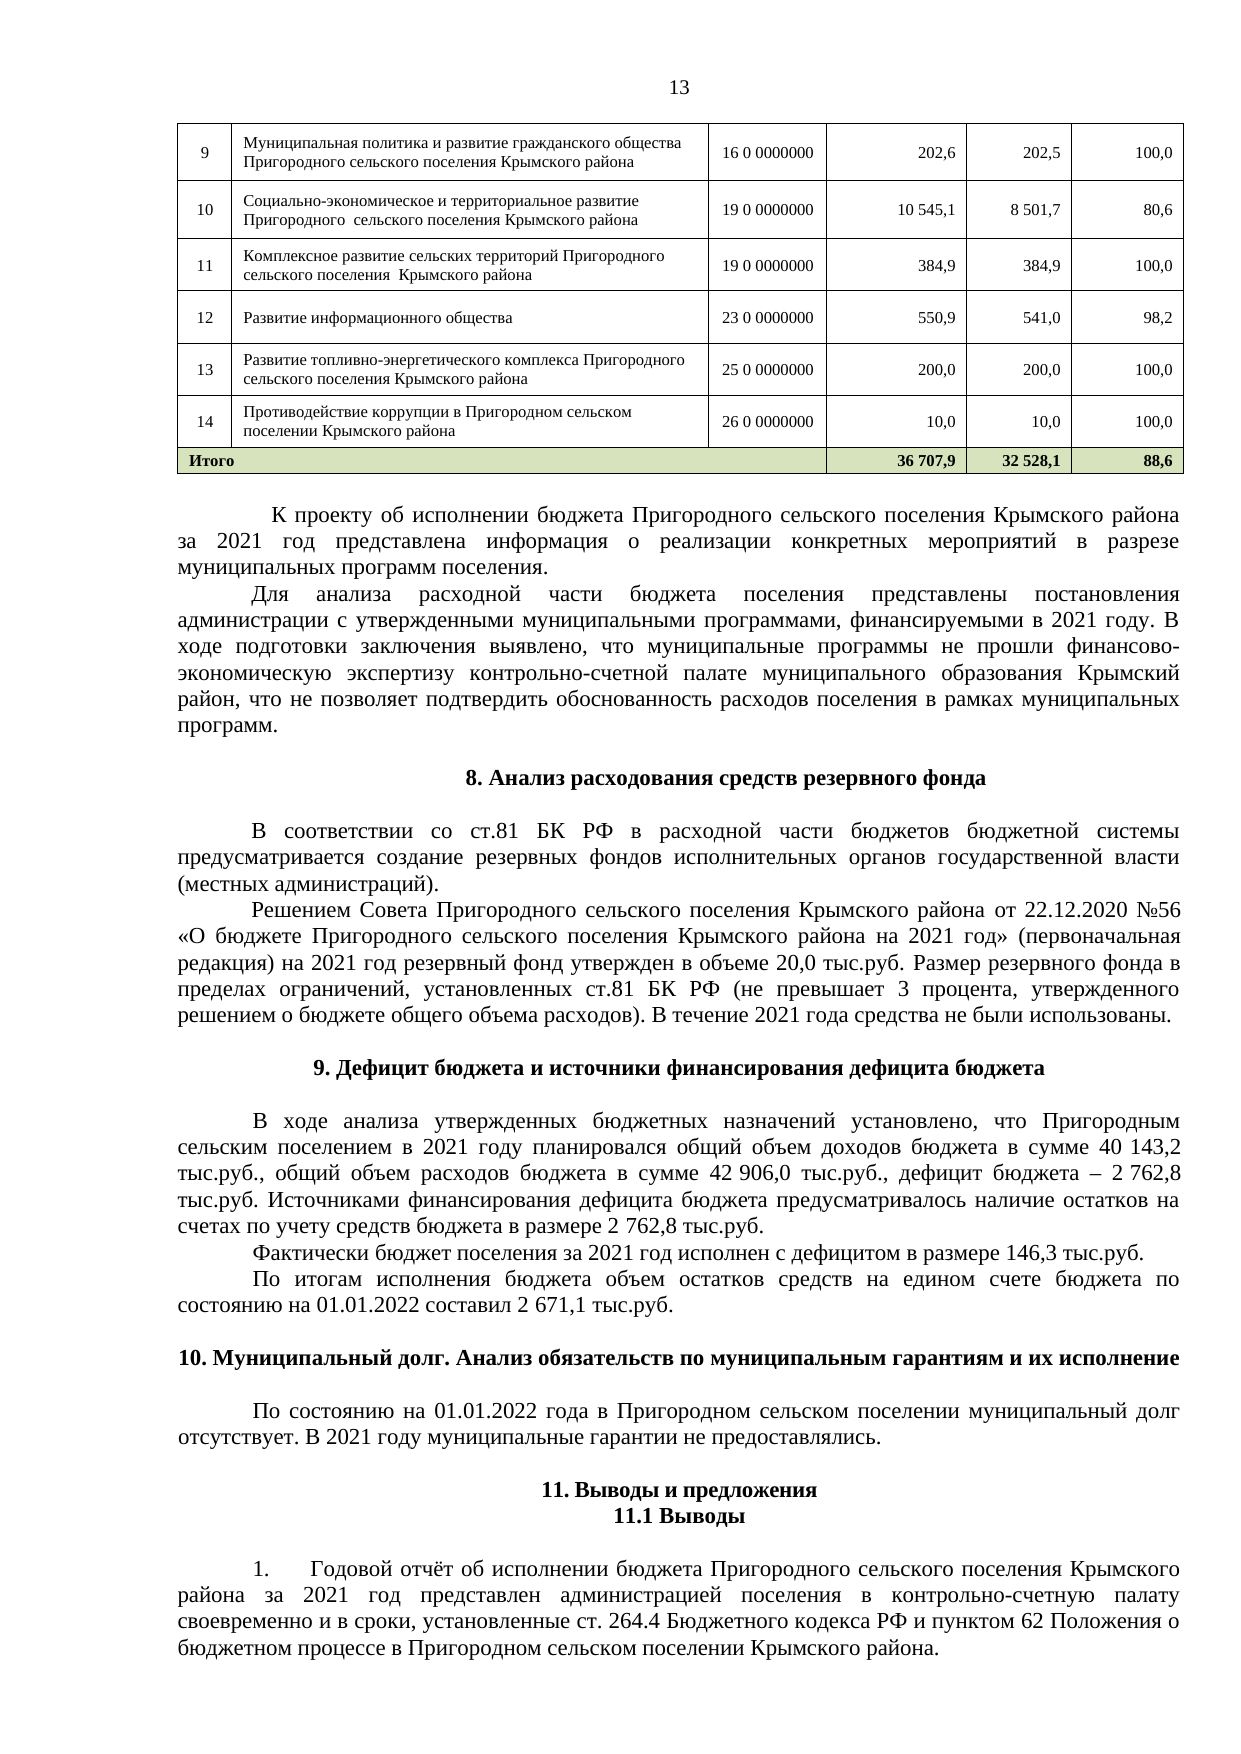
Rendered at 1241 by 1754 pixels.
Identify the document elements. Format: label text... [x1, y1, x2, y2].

text Решением Совета Пригородного сельского поселения Крымского района от 22.12.2020 №56 «О бюджете Пригородного сельского поселения Крымского района на 2021 год» (первоначальная редакция) на 2021 год резервный фонд утвержден в объеме 20,0 тыс.руб. Размер резервного фонда в пределах ограничений, установленных ст.81 БК РФ (не превышает 3 процента, утвержденного решением о бюджете общего объема расходов). В течение 2021 года средства не были использованы. [177, 896, 1181, 1028]
list Годовой отчёт об исполнении бюджета Пригородного сельского поселения Крымского района за 2021 год представлен администрацией поселения в контрольно-счетную палату своевременно и в сроки, установленные ст. 264.4 Бюджетного кодекса РФ и пунктом 62 Положения о бюджетном процессе в Пригородном сельском поселении Крымского района. [177, 1555, 1181, 1660]
table_cell 384,9 [967, 239, 1071, 290]
text В ходе анализа утвержденных бюджетных назначений установлено, что Пригородным сельским поселением в 2021 году планировался общий объем доходов бюджета в сумме 40 143,2 тыс.руб., общий объем расходов бюджета в сумме 42 906,0 тыс.руб., дефицит бюджета – 2 762,8 тыс.руб. Источниками финансирования дефицита бюджета предусматривалось наличие остатков на счетах по учету средств бюджета в размере 2 762,8 тыс.руб. [177, 1107, 1181, 1238]
table_cell Развитие топливно-энергетического комплекса Пригородного сельского поселения Крымского района [232, 344, 708, 394]
table_cell 100,0 [1072, 344, 1183, 394]
text В соответствии со ст.81 БК РФ в расходной части бюджетов бюджетной системы предусматривается создание резервных фондов исполнительных органов государственной власти (местных администраций). [177, 817, 1181, 896]
text Фактически бюджет поселения за 2021 год исполнен с дефицитом в размере 146,3 тыс.руб. [177, 1238, 1181, 1265]
table_cell 14 [178, 396, 231, 447]
table_cell 10 545,1 [827, 181, 966, 238]
table_cell 541,0 [967, 291, 1071, 342]
table_cell 10,0 [827, 396, 966, 447]
table_cell 100,0 [1072, 124, 1183, 180]
table_cell 19 0 0000000 [709, 239, 826, 290]
table_cell Противодействие коррупции в Пригородном сельском поселении Крымского района [232, 396, 708, 447]
table_cell 550,9 [827, 291, 966, 342]
table_cell 88,6 [1072, 448, 1183, 473]
text Для анализа расходной части бюджета поселения представлены постановления администрации с утвержденными муниципальными программами, финансируемыми в 2021 году. В ходе подготовки заключения выявлено, что муниципальные программы не прошли финансово-экономическую экспертизу контрольно-счетной палате муниципального образования Крымский район, что не позволяет подтвердить обоснованность расходов поселения в рамках муниципальных программ. [177, 580, 1181, 738]
table_cell 32 528,1 [967, 448, 1071, 473]
table_cell 10 [178, 181, 231, 238]
table_cell 8 501,7 [967, 181, 1071, 238]
table_cell 11 [178, 239, 231, 290]
table_cell 200,0 [967, 344, 1071, 394]
table_cell 36 707,9 [827, 448, 966, 473]
text 11.1 Выводы [177, 1502, 1181, 1528]
table_cell 13 [178, 344, 231, 394]
table_cell 16 0 0000000 [709, 124, 826, 180]
table_cell 202,5 [967, 124, 1071, 180]
text 11. Выводы и предложения [178, 1476, 1181, 1502]
table_cell 25 0 0000000 [709, 344, 826, 394]
table_cell 80,6 [1072, 181, 1183, 238]
table_cell 10,0 [967, 396, 1071, 447]
table_cell 384,9 [827, 239, 966, 290]
table_cell Комплексное развитие сельских территорий Пригородного сельского поселения Крымского района [232, 239, 708, 290]
table_cell 23 0 0000000 [709, 291, 826, 342]
table_cell 12 [178, 291, 231, 342]
table_cell 202,6 [827, 124, 966, 180]
text По итогам исполнения бюджета объем остатков средств на едином счете бюджета по состоянию на 01.01.2022 составил 2 671,1 тыс.руб. [177, 1265, 1181, 1318]
text 9. Дефицит бюджета и источники финансирования дефицита бюджета [177, 1054, 1181, 1080]
table_cell 200,0 [827, 344, 966, 394]
text 8. Анализ расходования средств резервного фонда [177, 764, 1181, 791]
table_cell 100,0 [1072, 239, 1183, 290]
table_cell 100,0 [1072, 396, 1183, 447]
table_cell 9 [178, 124, 231, 180]
table_cell 98,2 [1072, 291, 1183, 342]
table_cell Развитие информационного общества [232, 291, 708, 342]
table_cell Муниципальная политика и развитие гражданского общества Пригородного сельского поселения Крымского района [232, 124, 708, 180]
table_cell Итого [178, 448, 826, 473]
table_cell 19 0 0000000 [709, 181, 826, 238]
table_cell 26 0 0000000 [709, 396, 826, 447]
text 10. Муниципальный долг. Анализ обязательств по муниципальным гарантиям и их исполнение [177, 1344, 1181, 1370]
text К проекту об исполнении бюджета Пригородного сельского поселения Крымского района за 2021 год представлена информация о реализации конкретных мероприятий в разрезе муниципальных программ поселения. [177, 501, 1181, 580]
table_cell Социально-экономическое и территориальное развитие Пригородного сельского поселения Крымского района [232, 181, 708, 238]
text По состоянию на 01.01.2022 года в Пригородном сельском поселении муниципальный долг отсутствует. В 2021 году муниципальные гарантии не предоставлялись. [178, 1397, 1181, 1449]
